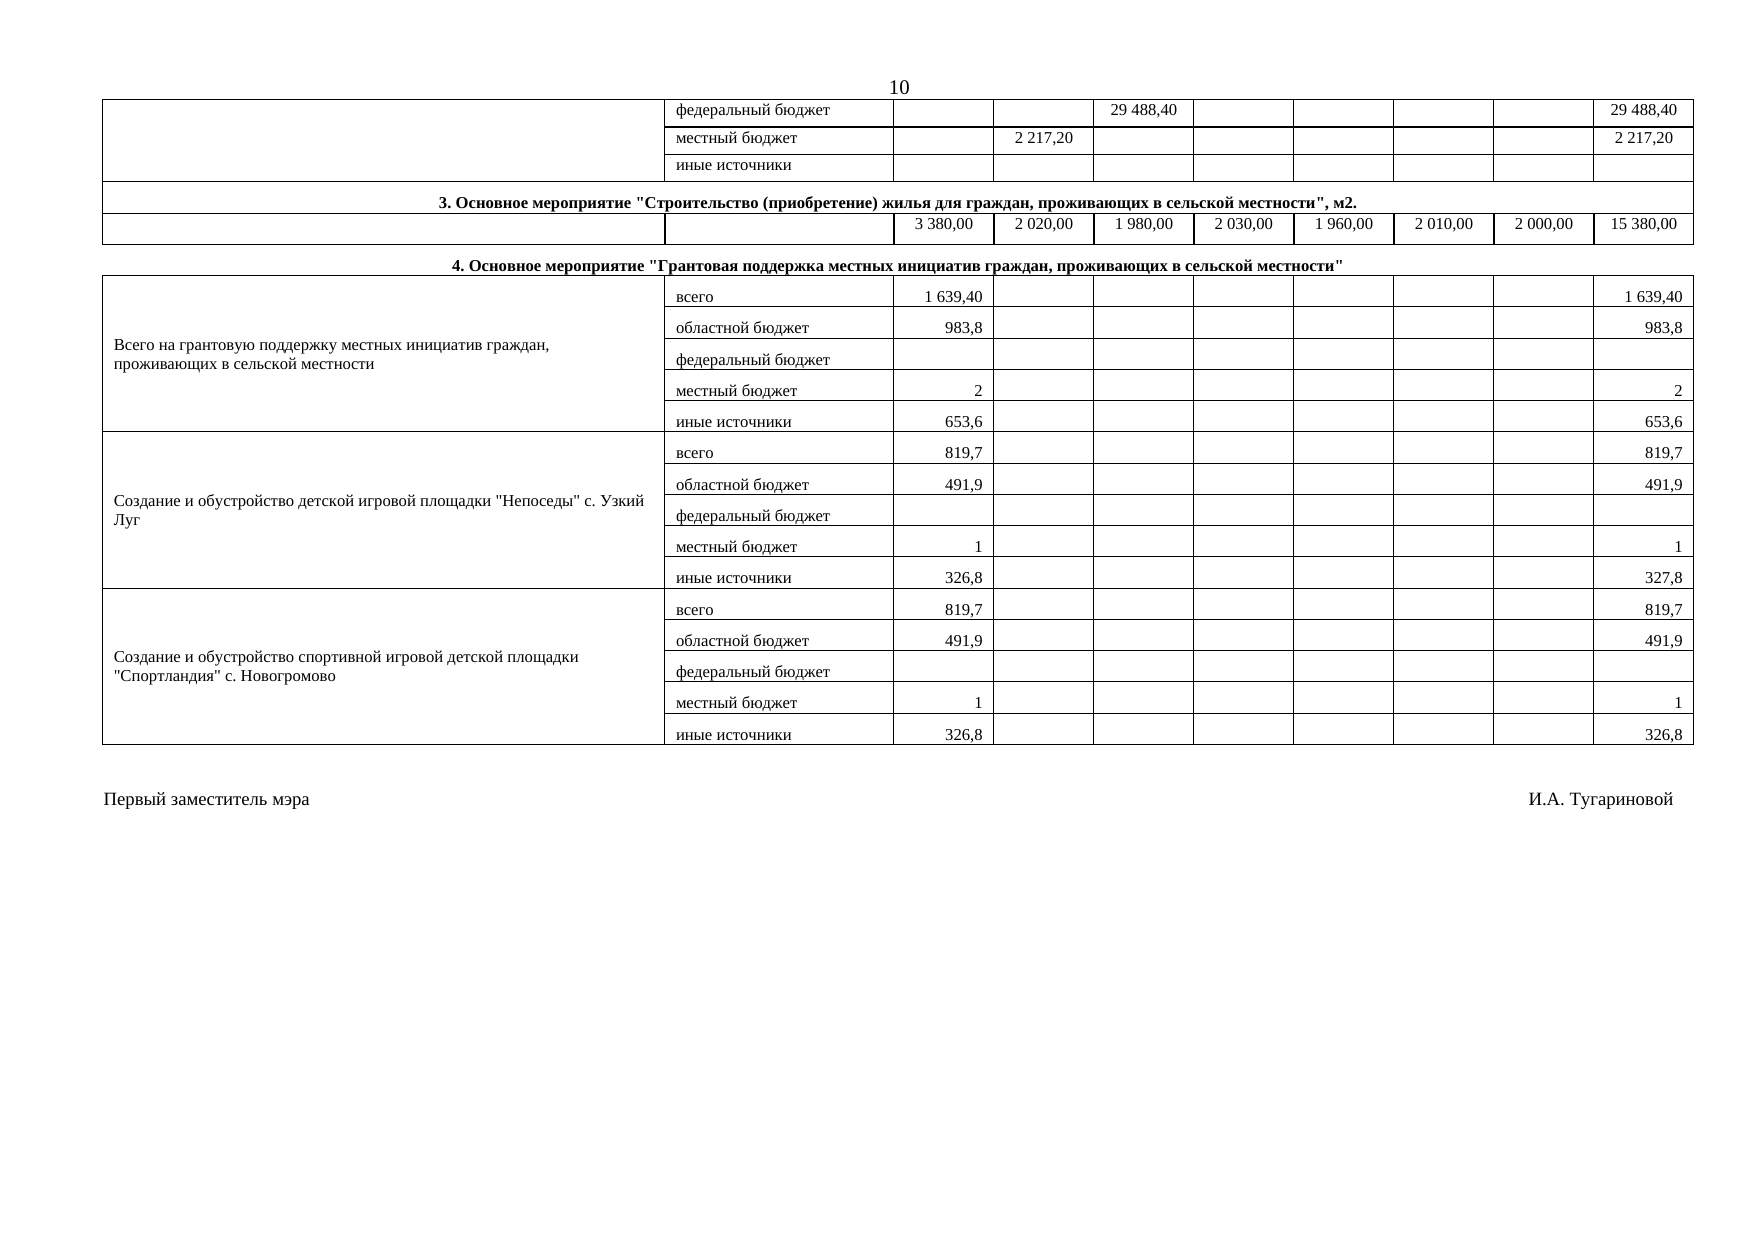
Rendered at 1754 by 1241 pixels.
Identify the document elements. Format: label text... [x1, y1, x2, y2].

table_cell 3. Основное мероприятие "Строительство (приобретение) жилья для граждан, проживающих в сельской местности", м2. [103, 182, 1693, 212]
table_cell [994, 155, 1093, 181]
table_cell [1294, 682, 1393, 712]
table_cell [1394, 100, 1493, 126]
table_cell 819,7 [1594, 432, 1693, 462]
table_cell [1094, 432, 1193, 462]
table_cell [1194, 128, 1293, 154]
table_cell [1394, 495, 1493, 525]
table_cell федеральный бюджет [665, 651, 893, 681]
table_cell [1594, 155, 1693, 181]
table_cell [1294, 128, 1393, 154]
table_cell 819,7 [894, 432, 993, 462]
table_cell местный бюджет [665, 526, 893, 556]
table_cell [1094, 370, 1193, 400]
table_cell федеральный бюджет [665, 339, 893, 369]
table_cell 1 980,00 [1095, 214, 1193, 244]
table_cell [1294, 651, 1393, 681]
table_cell [1494, 557, 1593, 587]
table_cell [1194, 557, 1293, 587]
table_cell 2 030,00 [1195, 214, 1293, 244]
table_cell [1494, 464, 1593, 494]
table_cell [1394, 526, 1493, 556]
table_cell [1294, 714, 1393, 744]
table_cell [1494, 432, 1593, 462]
table_cell [1494, 339, 1593, 369]
table_cell Создание и обустройство спортивной игровой детской площадки "Спортландия" с. Новогромово [103, 589, 664, 744]
table_cell 1 639,40 [894, 276, 993, 306]
table_cell [1194, 464, 1293, 494]
table_cell [994, 307, 1093, 337]
table_cell 1 960,00 [1295, 214, 1393, 244]
table_cell [1494, 589, 1593, 619]
table_cell [994, 526, 1093, 556]
table_cell [1194, 100, 1293, 126]
table_cell [1094, 155, 1193, 181]
table_cell [1194, 620, 1293, 650]
table_cell [1294, 526, 1393, 556]
table_cell всего [665, 432, 893, 462]
table_cell [994, 464, 1093, 494]
table_cell 491,9 [1594, 464, 1693, 494]
table_cell 2 020,00 [995, 214, 1093, 244]
table_cell [1094, 307, 1193, 337]
table_cell 2 [1594, 370, 1693, 400]
table_cell [1494, 651, 1593, 681]
table_cell [1194, 495, 1293, 525]
table_cell 983,8 [1594, 307, 1693, 337]
table_cell [1294, 339, 1393, 369]
table_cell 4. Основное мероприятие "Грантовая поддержка местных инициатив граждан, проживающих в сельской местности" [102, 245, 1694, 275]
table_cell [1194, 155, 1293, 181]
table_cell [1094, 651, 1193, 681]
table_cell иные источники [665, 557, 893, 587]
table_cell 2 217,20 [1594, 128, 1693, 154]
table_cell [666, 214, 893, 244]
table_cell [1394, 620, 1493, 650]
table_cell [1194, 714, 1293, 744]
table_cell иные источники [665, 714, 893, 744]
table_cell местный бюджет [665, 682, 893, 712]
table_cell [1594, 651, 1693, 681]
table_cell [894, 495, 993, 525]
table_cell [1494, 714, 1593, 744]
table_cell областной бюджет [665, 620, 893, 650]
table_cell [994, 620, 1093, 650]
table_cell 1 639,40 [1594, 276, 1693, 306]
table_cell [1294, 276, 1393, 306]
table_cell 327,8 [1594, 557, 1693, 587]
table_cell [1394, 339, 1493, 369]
table_cell 491,9 [1594, 620, 1693, 650]
table_cell 1 [894, 526, 993, 556]
table_cell иные источники [665, 155, 893, 181]
table_cell [1494, 128, 1593, 154]
table_cell [1394, 370, 1493, 400]
table_cell [1194, 651, 1293, 681]
table_cell [1094, 557, 1193, 587]
table_cell 3 380,00 [895, 214, 993, 244]
table_cell [1194, 401, 1293, 431]
table_cell [1494, 100, 1593, 126]
table_cell [1094, 276, 1193, 306]
table_cell 2 010,00 [1395, 214, 1493, 244]
table_cell [1094, 714, 1193, 744]
table_cell [1294, 155, 1393, 181]
table_cell [994, 651, 1093, 681]
table_cell 653,6 [894, 401, 993, 431]
table_cell [1194, 526, 1293, 556]
table_cell [1094, 620, 1193, 650]
table_cell [994, 682, 1093, 712]
table_cell 326,8 [894, 557, 993, 587]
table_cell [1294, 620, 1393, 650]
table_cell [1294, 557, 1393, 587]
table_cell [1194, 589, 1293, 619]
table_cell [994, 100, 1093, 126]
table_cell [1494, 370, 1593, 400]
table_cell [1294, 100, 1393, 126]
table_cell [994, 339, 1093, 369]
table_cell [1594, 495, 1693, 525]
table_cell [1294, 495, 1393, 525]
table_cell 2 000,00 [1495, 214, 1593, 244]
table_cell [1494, 155, 1593, 181]
table_cell 1 [894, 682, 993, 712]
table_cell [1394, 155, 1493, 181]
table_cell [1294, 401, 1393, 431]
table_cell местный бюджет [665, 370, 893, 400]
table_cell [994, 370, 1093, 400]
table_cell [994, 401, 1093, 431]
table_cell местный бюджет [665, 128, 893, 154]
table_cell [1294, 589, 1393, 619]
table_cell [1394, 307, 1493, 337]
table_cell 819,7 [1594, 589, 1693, 619]
table_cell иные источники [665, 401, 893, 431]
table_cell [1394, 401, 1493, 431]
table_cell областной бюджет [665, 307, 893, 337]
table_cell [1494, 682, 1593, 712]
table_cell [1094, 682, 1193, 712]
table_cell [1394, 651, 1493, 681]
table_cell [1394, 276, 1493, 306]
table_cell [1494, 307, 1593, 337]
table_cell федеральный бюджет [665, 100, 893, 126]
table_cell 491,9 [894, 620, 993, 650]
table_cell [1394, 557, 1493, 587]
table_cell 29 488,40 [1594, 100, 1693, 126]
table_cell [1394, 128, 1493, 154]
table_cell 326,8 [894, 714, 993, 744]
table_cell [1294, 307, 1393, 337]
table_cell [1494, 495, 1593, 525]
table_cell Создание и обустройство детской игровой площадки "Непоседы" с. Узкий Луг [103, 432, 664, 587]
table_cell [894, 100, 993, 126]
table_cell [1094, 339, 1193, 369]
table_cell Всего на грантовую поддержку местных инициатив граждан, проживающих в сельской местности [103, 276, 664, 431]
table_cell областной бюджет [665, 464, 893, 494]
table_cell [1194, 682, 1293, 712]
table_cell 1 [1594, 682, 1693, 712]
table_cell [1494, 401, 1593, 431]
table_cell [1294, 432, 1393, 462]
table_cell [1394, 714, 1493, 744]
table_cell [1094, 526, 1193, 556]
table_cell [894, 651, 993, 681]
table_cell [1294, 464, 1393, 494]
table_cell [1394, 589, 1493, 619]
table_cell федеральный бюджет [665, 495, 893, 525]
table_cell 29 488,40 [1094, 100, 1193, 126]
table_cell [894, 128, 993, 154]
table_cell [1394, 464, 1493, 494]
table_cell всего [665, 589, 893, 619]
table_cell [1394, 432, 1493, 462]
table_cell [894, 339, 993, 369]
table_cell всего [665, 276, 893, 306]
table_cell 491,9 [894, 464, 993, 494]
table_cell 983,8 [894, 307, 993, 337]
table_cell [1494, 526, 1593, 556]
table_cell 1 [1594, 526, 1693, 556]
table_cell [1194, 432, 1293, 462]
text Первый заместитель мэра И.А. Тугариновой [103, 788, 1695, 809]
table_cell [1094, 589, 1193, 619]
table_cell [1494, 620, 1593, 650]
table_cell [1294, 370, 1393, 400]
table_cell 2 217,20 [994, 128, 1093, 154]
table_cell [994, 495, 1093, 525]
table_cell [1594, 339, 1693, 369]
table_cell [994, 276, 1093, 306]
table_cell [894, 155, 993, 181]
table_cell [103, 214, 664, 244]
table_cell 2 [894, 370, 993, 400]
table_cell [994, 589, 1093, 619]
table_cell 653,6 [1594, 401, 1693, 431]
table_cell [1094, 128, 1193, 154]
table_cell [994, 557, 1093, 587]
table_cell [1194, 276, 1293, 306]
table_cell [994, 714, 1093, 744]
table_cell [1194, 339, 1293, 369]
table_cell [1094, 464, 1193, 494]
table_cell 819,7 [894, 589, 993, 619]
table_cell [1194, 307, 1293, 337]
table_cell [994, 432, 1093, 462]
table_cell [1094, 495, 1193, 525]
table_cell [1494, 276, 1593, 306]
table_cell [1194, 370, 1293, 400]
table_cell [1094, 401, 1193, 431]
table_cell [1394, 682, 1493, 712]
table_cell 15 380,00 [1595, 214, 1693, 244]
table_cell 326,8 [1594, 714, 1693, 744]
